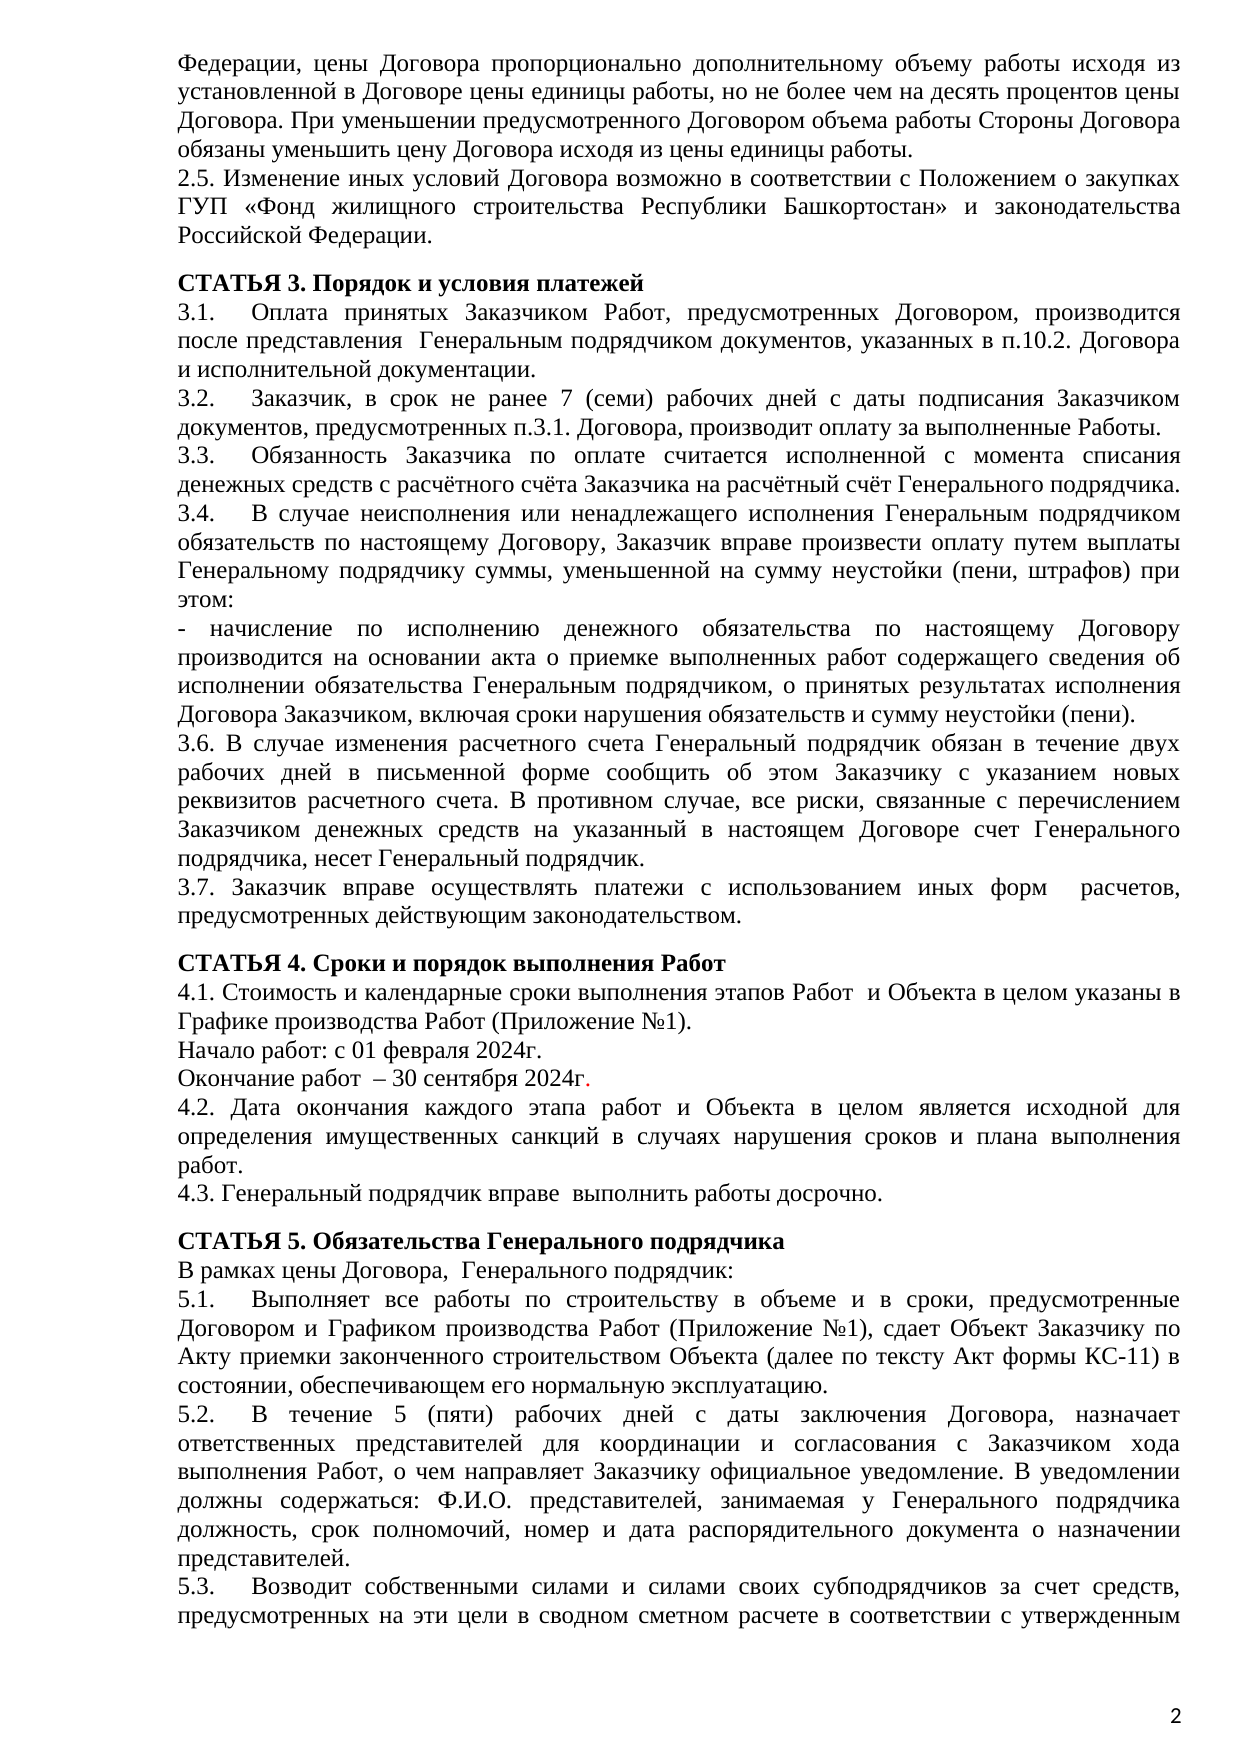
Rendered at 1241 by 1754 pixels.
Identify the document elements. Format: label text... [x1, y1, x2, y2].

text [177, 1571, 1181, 1629]
text 5.1. Выполняет все работы по строительству в объеме и в сроки, предусмотренные Договором и Графиком производства Работ (Приложение №1), сдает Объект Заказчику по Акту приемки законченного строительством Объекта (далее по тексту Акт формы КС-11) в состоянии, обеспечивающем его нормальную эксплуатацию. [177, 1284, 1181, 1399]
text - начисление по исполнению денежного обязательства по настоящему Договору производится на основании акта о приемке выполненных работ содержащего сведения об исполнении обязательства Генеральным подрядчиком, о принятых результатах исполнения Договора Заказчиком, включая сроки нарушения обязательств и сумму неустойки (пени). [177, 613, 1181, 728]
text 3.2. Заказчик, в срок не ранее 7 (семи) рабочих дней с даты подписания Заказчиком документов, предусмотренных п.3.1. Договора, производит оплату за выполненные Работы. [177, 383, 1181, 441]
text В рамках цены Договора, Генерального подрядчик: [177, 1255, 1181, 1284]
text Начало работ: с 01 февраля 2024г. [177, 1035, 1181, 1063]
text СТАТЬЯ 3. Порядок и условия платежей [177, 268, 1181, 297]
text 2.5. Изменение иных условий Договора возможно в соответствии с Положением о закупках ГУП «Фонд жилищного строительства Республики Башкортостан» и законодательства Российской Федерации. [177, 163, 1181, 249]
text 5.2. В течение 5 (пяти) рабочих дней с даты заключения Договора, назначает ответственных представителей для координации и согласования с Заказчиком хода выполнения Работ, о чем направляет Заказчику официальное уведомление. В уведомлении должны содержаться: Ф.И.О. представителей, занимаемая у Генерального подрядчика должность, срок полномочий, номер и дата распорядительного документа о назначении представителей. [177, 1399, 1181, 1571]
text 3.6. В случае изменения расчетного счета Генеральный подрядчик обязан в течение двух рабочих дней в письменной форме сообщить об этом Заказчику с указанием новых реквизитов расчетного счета. В противном случае, все риски, связанные с перечислением Заказчиком денежных средств на указанный в настоящем Договоре счет Генерального подрядчика, несет Генеральный подрядчик. [177, 728, 1181, 872]
text 4.1. Стоимость и календарные сроки выполнения этапов Работ и Объекта в целом указаны в Графике производства Работ (Приложение №1). [177, 977, 1181, 1035]
text Окончание работ – 30 сентября 2024г. [177, 1063, 1181, 1092]
text 4.3. Генеральный подрядчик вправе выполнить работы досрочно. [177, 1178, 1181, 1207]
text 3.7. Заказчик вправе осуществлять платежи с использованием иных форм расчетов, предусмотренных действующим законодательством. [177, 872, 1181, 929]
text 3.1. Оплата принятых Заказчиком Работ, предусмотренных Договором, производится после представления Генеральным подрядчиком документов, указанных в п.10.2. Договора и исполнительной документации. [177, 297, 1181, 383]
text 3.3. Обязанность Заказчика по оплате считается исполненной с момента списания денежных средств с расчётного счёта Заказчика на расчётный счёт Генерального подрядчика. [177, 441, 1181, 498]
text СТАТЬЯ 4. Сроки и порядок выполнения Работ [177, 948, 1181, 977]
text СТАТЬЯ 5. Обязательства Генерального подрядчика [177, 1226, 1181, 1255]
text 4.2. Дата окончания каждого этапа работ и Объекта в целом является исходной для определения имущественных санкций в случаях нарушения сроков и плана выполнения работ. [177, 1092, 1181, 1178]
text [177, 48, 1181, 163]
text 3.4. В случае неисполнения или ненадлежащего исполнения Генеральным подрядчиком обязательств по настоящему Договору, Заказчик вправе произвести оплату путем выплаты Генеральному подрядчику суммы, уменьшенной на сумму неустойки (пени, штрафов) при этом: [177, 498, 1181, 613]
